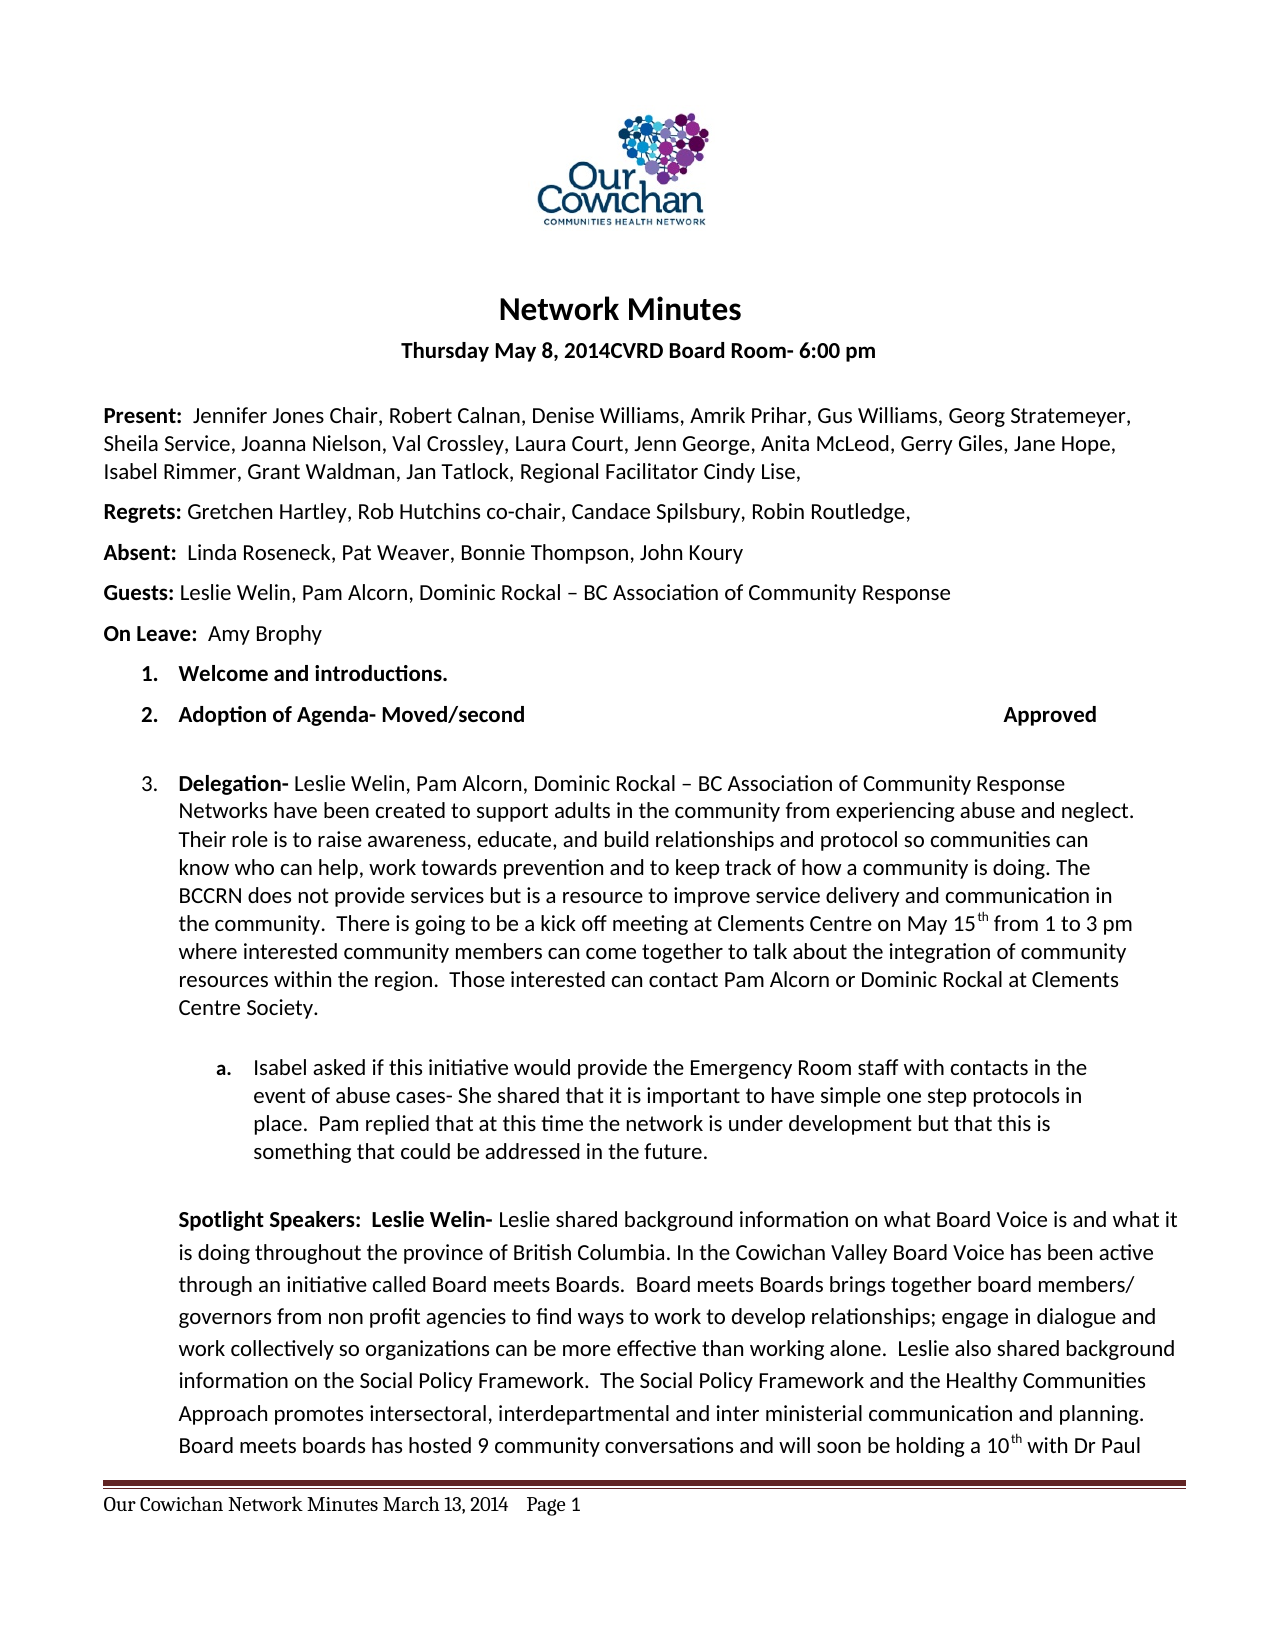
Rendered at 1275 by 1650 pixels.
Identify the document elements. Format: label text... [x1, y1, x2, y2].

list Adoption of Agenda- Moved/second Approved [141, 700, 1137, 728]
text Present: Jennifer Jones Chair, Robert Calnan, Denise Williams, Amrik Prihar, Gus Williams, Georg Stratemeyer, Sheila Service, Joanna Nielson, Val Crossley, Laura Court, Jenn George, Anita McLeod, Gerry Giles, Jane Hope, Isabel Rimmer, Grant Waldman, Jan Tatlock, Regional Facilitator Cindy Lise, [103, 401, 1137, 485]
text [178, 1206, 1186, 1459]
picture [528, 105, 716, 231]
text On Leave: Amy Brophy [103, 619, 1137, 647]
list Welcome and introductions. [141, 659, 1137, 688]
text Guests: Leslie Welin, Pam Alcorn, Dominic Rockal – BC Association of Community Response [103, 578, 1137, 607]
list Isabel asked if this initiative would provide the Emergency Room staff with contacts in the event of abuse cases- She shared that it is important to have simple one step protocols in place. Pam replied that at this time the network is under development but that this is something that could be addressed in the future. [216, 1053, 1137, 1165]
list Delegation- Leslie Welin, Pam Alcorn, Dominic Rockal – BC Association of Community Response Networks have been created to support adults in the community from experiencing abuse and neglect. Their role is to raise awareness, educate, and build relationships and protocol so communities can know who can help, work towards prevention and to keep track of how a community is doing. The BCCRN does not provide services but is a resource to improve service delivery and communication in the community. There is going to be a kick off meeting at Clements Centre on May 15th from 1 to 3 pm where interested community members can come together to talk about the integration of community resources within the region. Those interested can contact Pam Alcorn or Dominic Rockal at Clements Centre Society. [141, 769, 1137, 1021]
text Thursday May 8, 2014CVRD Board Room- 6:00 pm [141, 337, 1137, 364]
text Absent: Linda Roseneck, Pat Weaver, Bonnie Thompson, John Koury [103, 538, 1137, 566]
text Network Minutes [103, 287, 1137, 328]
text Regrets: Gretchen Hartley, Rob Hutchins co-chair, Candace Spilsbury, Robin Routledge, [103, 497, 1137, 526]
